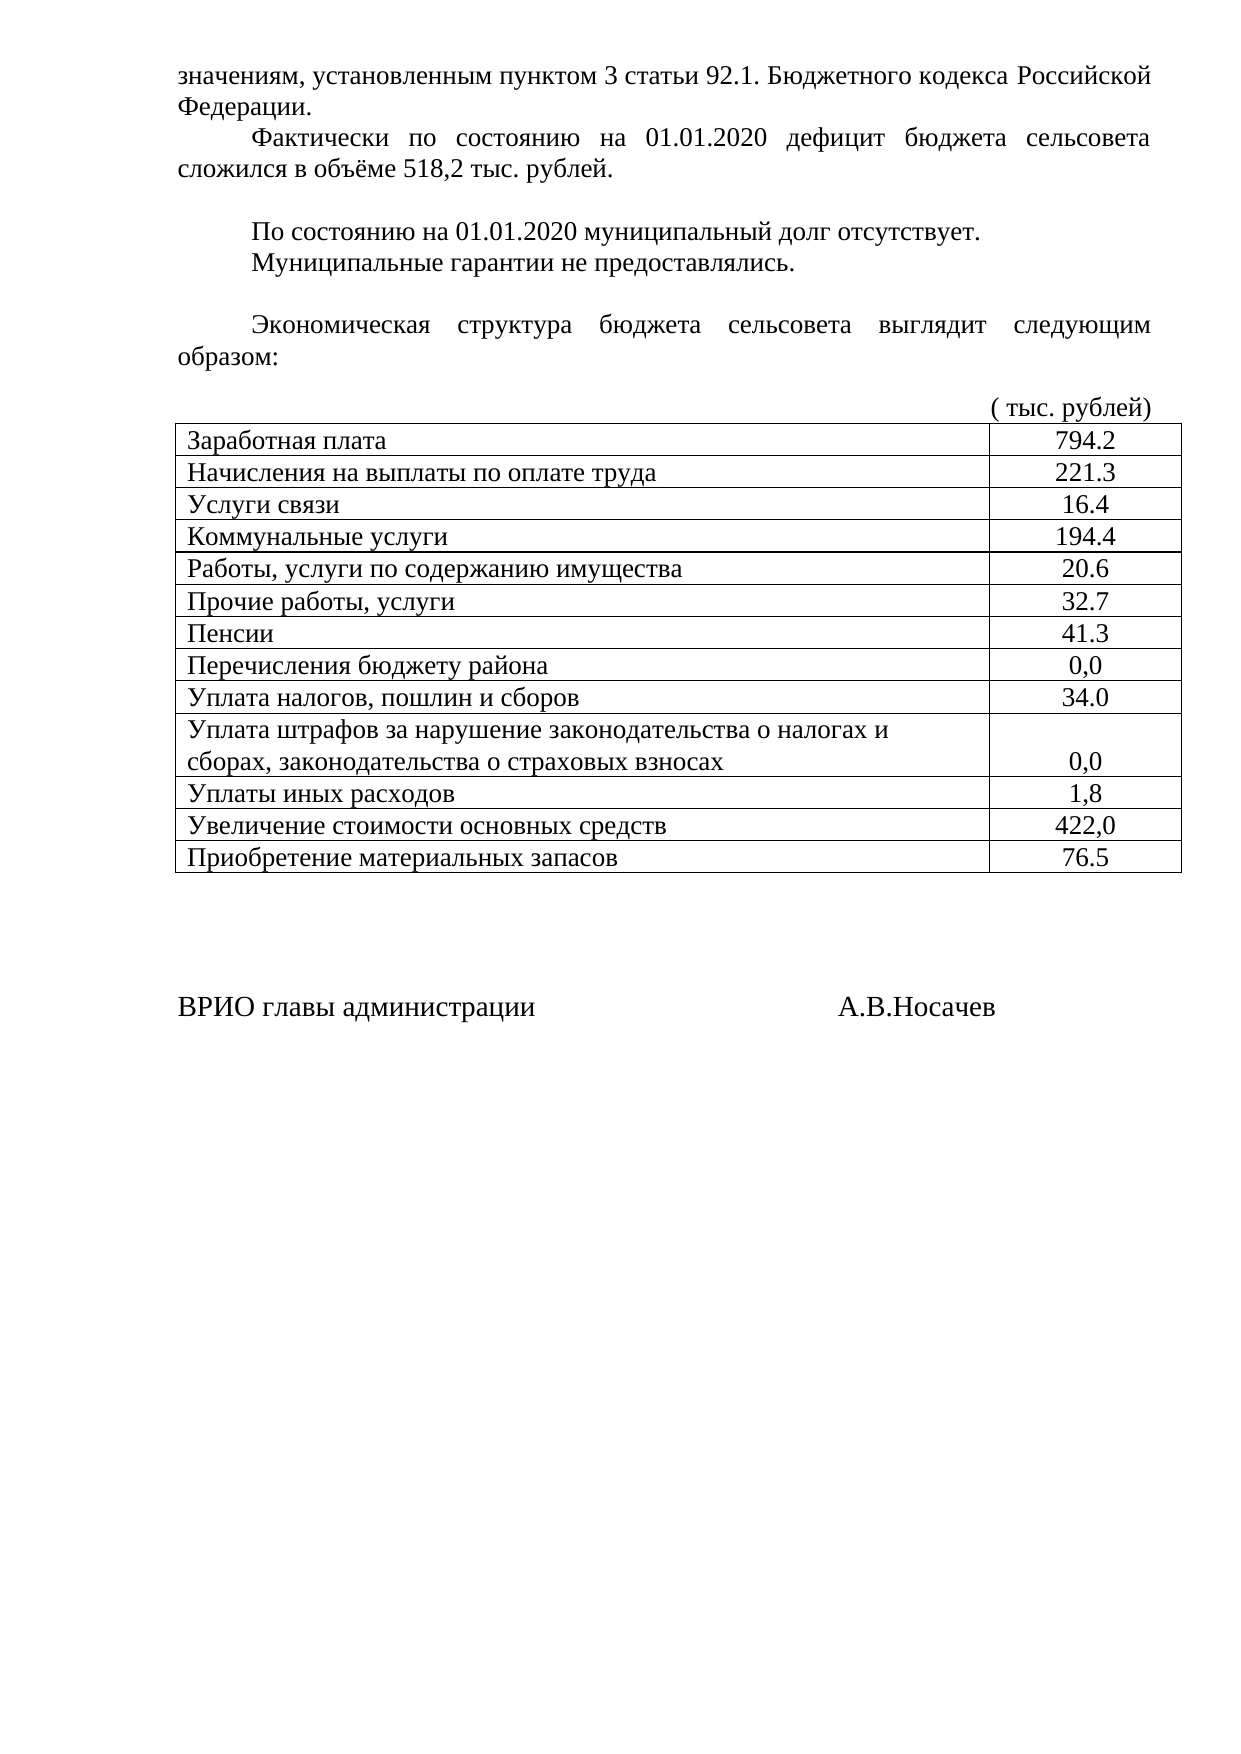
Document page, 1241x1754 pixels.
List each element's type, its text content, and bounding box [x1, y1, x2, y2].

table_cell 1,8 [990, 777, 1181, 808]
table_cell Пенсии [176, 617, 989, 648]
table_cell Прочие работы, услуги [176, 585, 989, 616]
table_cell 76.5 [990, 841, 1181, 872]
text Экономическая структура бюджета сельсовета выглядит следующим образом: [177, 308, 1152, 371]
table_cell 41.3 [990, 617, 1181, 648]
table_cell Увеличение стоимости основных средств [176, 809, 989, 840]
table_cell 0,0 [990, 649, 1181, 680]
text ( тыс. рублей) [177, 392, 1152, 423]
table_header Заработная плата [176, 424, 989, 455]
text ВРИО главы администрации А.В.Носачев [177, 989, 1152, 1022]
table_cell Работы, услуги по содержанию имущества [176, 553, 989, 584]
table_cell 422,0 [990, 809, 1181, 840]
text Муниципальные гарантии не предоставлялись. [177, 246, 1141, 277]
table_cell Уплаты иных расходов [176, 777, 989, 808]
table_cell 194.4 [990, 520, 1181, 551]
table_cell Перечисления бюджету района [176, 649, 989, 680]
table_cell Уплата налогов, пошлин и сборов [176, 681, 989, 712]
table_cell 221.3 [990, 456, 1181, 487]
table_cell 34.0 [990, 681, 1181, 712]
table_cell 32.7 [990, 585, 1181, 616]
table_cell 20.6 [990, 553, 1181, 584]
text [177, 59, 1152, 121]
table_cell Приобретение материальных запасов [176, 841, 989, 872]
table_cell 0,0 [990, 714, 1181, 776]
table_cell Коммунальные услуги [176, 520, 989, 551]
table_cell Уплата штрафов за нарушение законодательства о налогах и сборах, законодательства о страховых взносах [176, 714, 989, 776]
text По состоянию на 01.01.2020 муниципальный долг отсутствует. [177, 215, 1141, 246]
table_cell 16.4 [990, 488, 1181, 519]
table_cell Услуги связи [176, 488, 989, 519]
table_header 794.2 [990, 424, 1181, 455]
text Фактически по состоянию на 01.01.2020 дефицит бюджета сельсовета сложился в объёме 518,2 тыс. рублей. [177, 121, 1152, 184]
table_cell Начисления на выплаты по оплате труда [176, 456, 989, 487]
